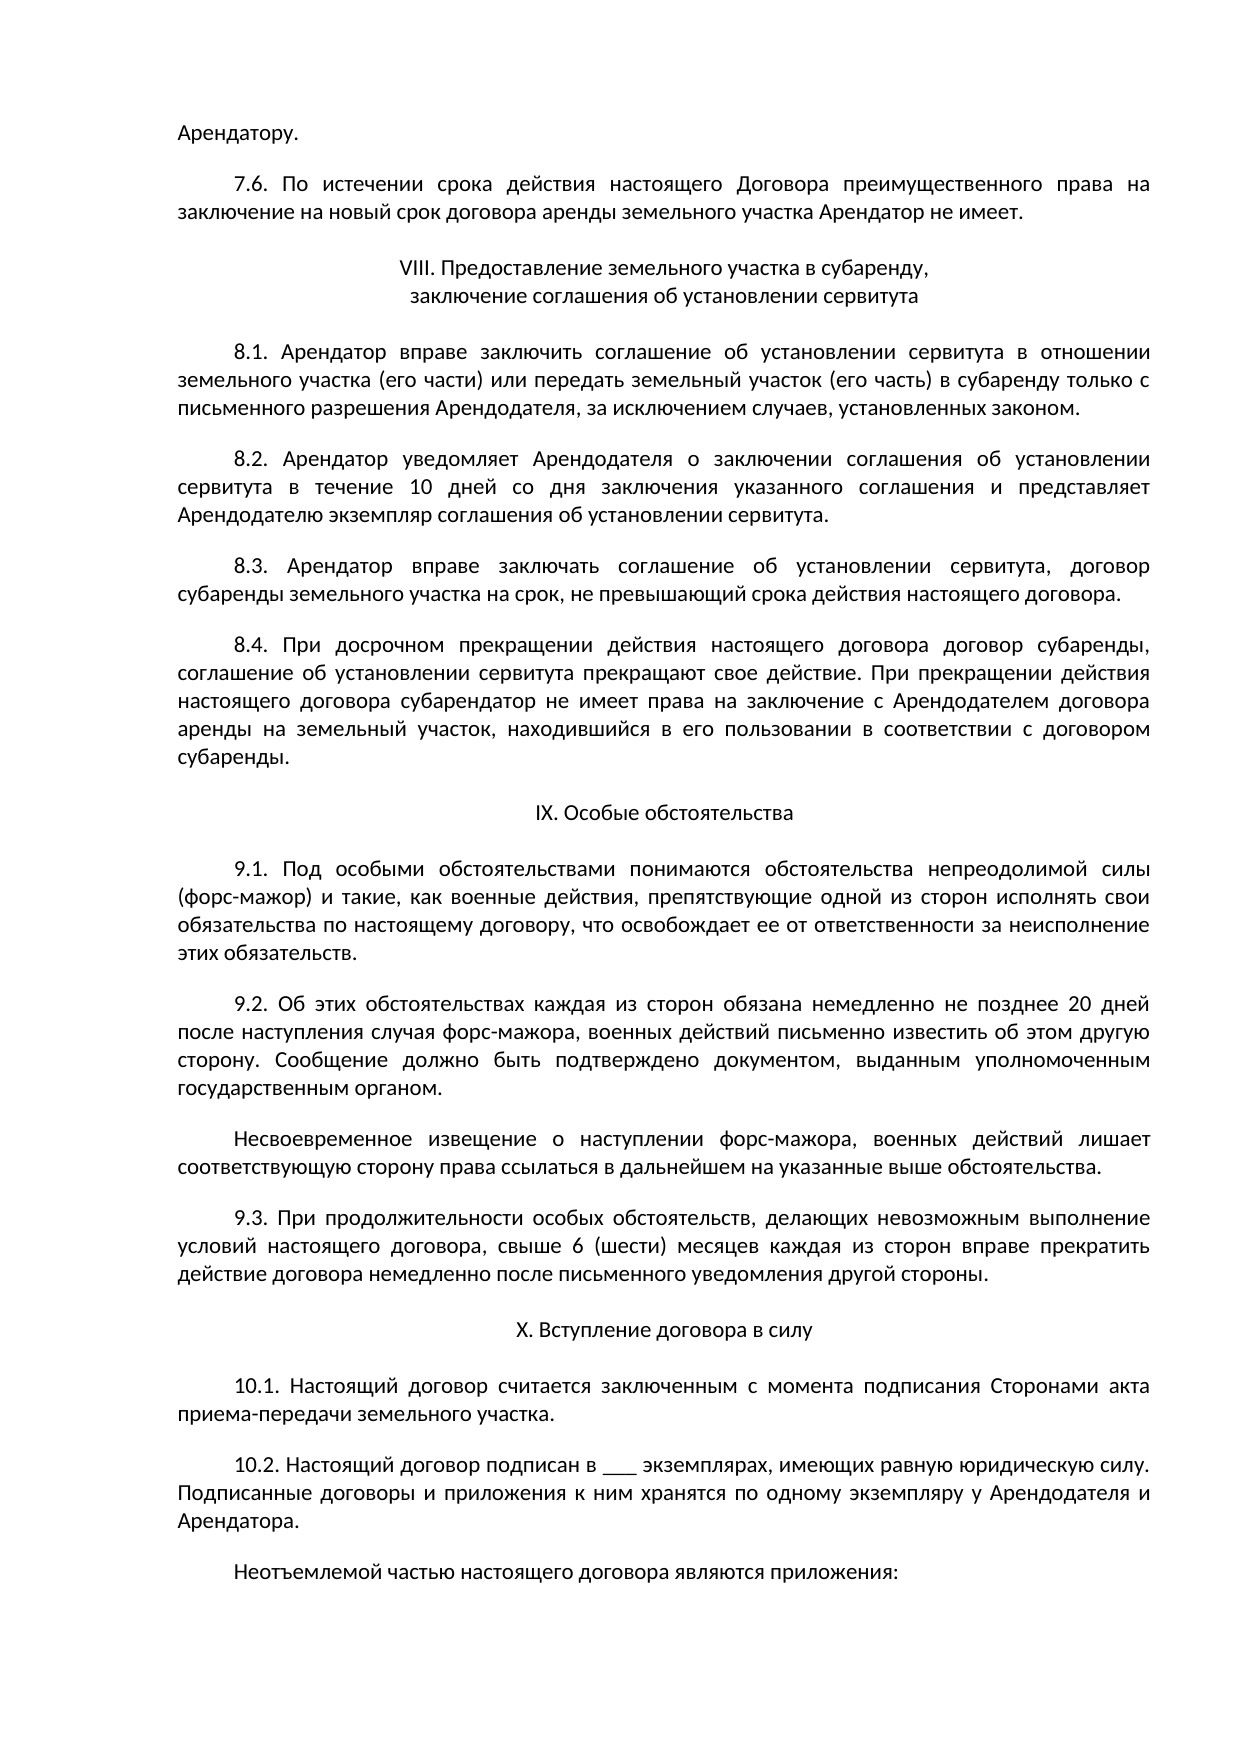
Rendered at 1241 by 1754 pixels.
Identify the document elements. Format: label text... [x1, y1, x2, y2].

text 8.2. Арендатор уведомляет Арендодателя о заключении соглашения об установлении сервитута в течение 10 дней со дня заключения указанного соглашения и представляет Арендодателю экземпляр соглашения об установлении сервитута. [177, 444, 1152, 528]
text 9.3. При продолжительности особых обстоятельств, делающих невозможным выполнение условий настоящего договора, свыше 6 (шести) месяцев каждая из сторон вправе прекратить действие договора немедленно после письменного уведомления другой стороны. [177, 1203, 1152, 1287]
text 10.1. Настоящий договор считается заключенным с момента подписания Сторонами акта приема-передачи земельного участка. [177, 1371, 1152, 1427]
text 8.1. Арендатор вправе заключить соглашение об установлении сервитута в отношении земельного участка (его части) или передать земельный участок (его часть) в субаренду только с письменного разрешения Арендодателя, за исключением случаев, установленных законом. [177, 337, 1152, 421]
text Неотъемлемой частью настоящего договора являются приложения: [177, 1557, 1152, 1585]
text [177, 118, 1152, 146]
text X. Вступление договора в силу [177, 1315, 1152, 1343]
text IX. Особые обстоятельства [177, 798, 1152, 826]
text 8.3. Арендатор вправе заключать соглашение об установлении сервитута, договор субаренды земельного участка на срок, не превышающий срока действия настоящего договора. [177, 551, 1152, 607]
text VIII. Предоставление земельного участка в субаренду, [177, 253, 1152, 281]
text 7.6. По истечении срока действия настоящего Договора преимущественного права на заключение на новый срок договора аренды земельного участка Арендатор не имеет. [177, 169, 1152, 225]
text Несвоевременное извещение о наступлении форс-мажора, военных действий лишает соответствующую сторону права ссылаться в дальнейшем на указанные выше обстоятельства. [177, 1124, 1152, 1180]
text 10.2. Настоящий договор подписан в ___ экземплярах, имеющих равную юридическую силу. Подписанные договоры и приложения к ним хранятся по одному экземпляру у Арендодателя и Арендатора. [177, 1450, 1152, 1534]
text заключение соглашения об установлении сервитута [177, 281, 1152, 309]
text 9.2. Об этих обстоятельствах каждая из сторон обязана немедленно не позднее 20 дней после наступления случая форс-мажора, военных действий письменно известить об этом другую сторону. Сообщение должно быть подтверждено документом, выданным уполномоченным государственным органом. [177, 989, 1152, 1101]
text 8.4. При досрочном прекращении действия настоящего договора договор субаренды, соглашение об установлении сервитута прекращают свое действие. При прекращении действия настоящего договора субарендатор не имеет права на заключение с Арендодателем договора аренды на земельный участок, находившийся в его пользовании в соответствии с договором субаренды. [177, 630, 1152, 770]
text 9.1. Под особыми обстоятельствами понимаются обстоятельства непреодолимой силы (форс-мажор) и такие, как военные действия, препятствующие одной из сторон исполнять свои обязательства по настоящему договору, что освобождает ее от ответственности за неисполнение этих обязательств. [177, 854, 1152, 966]
